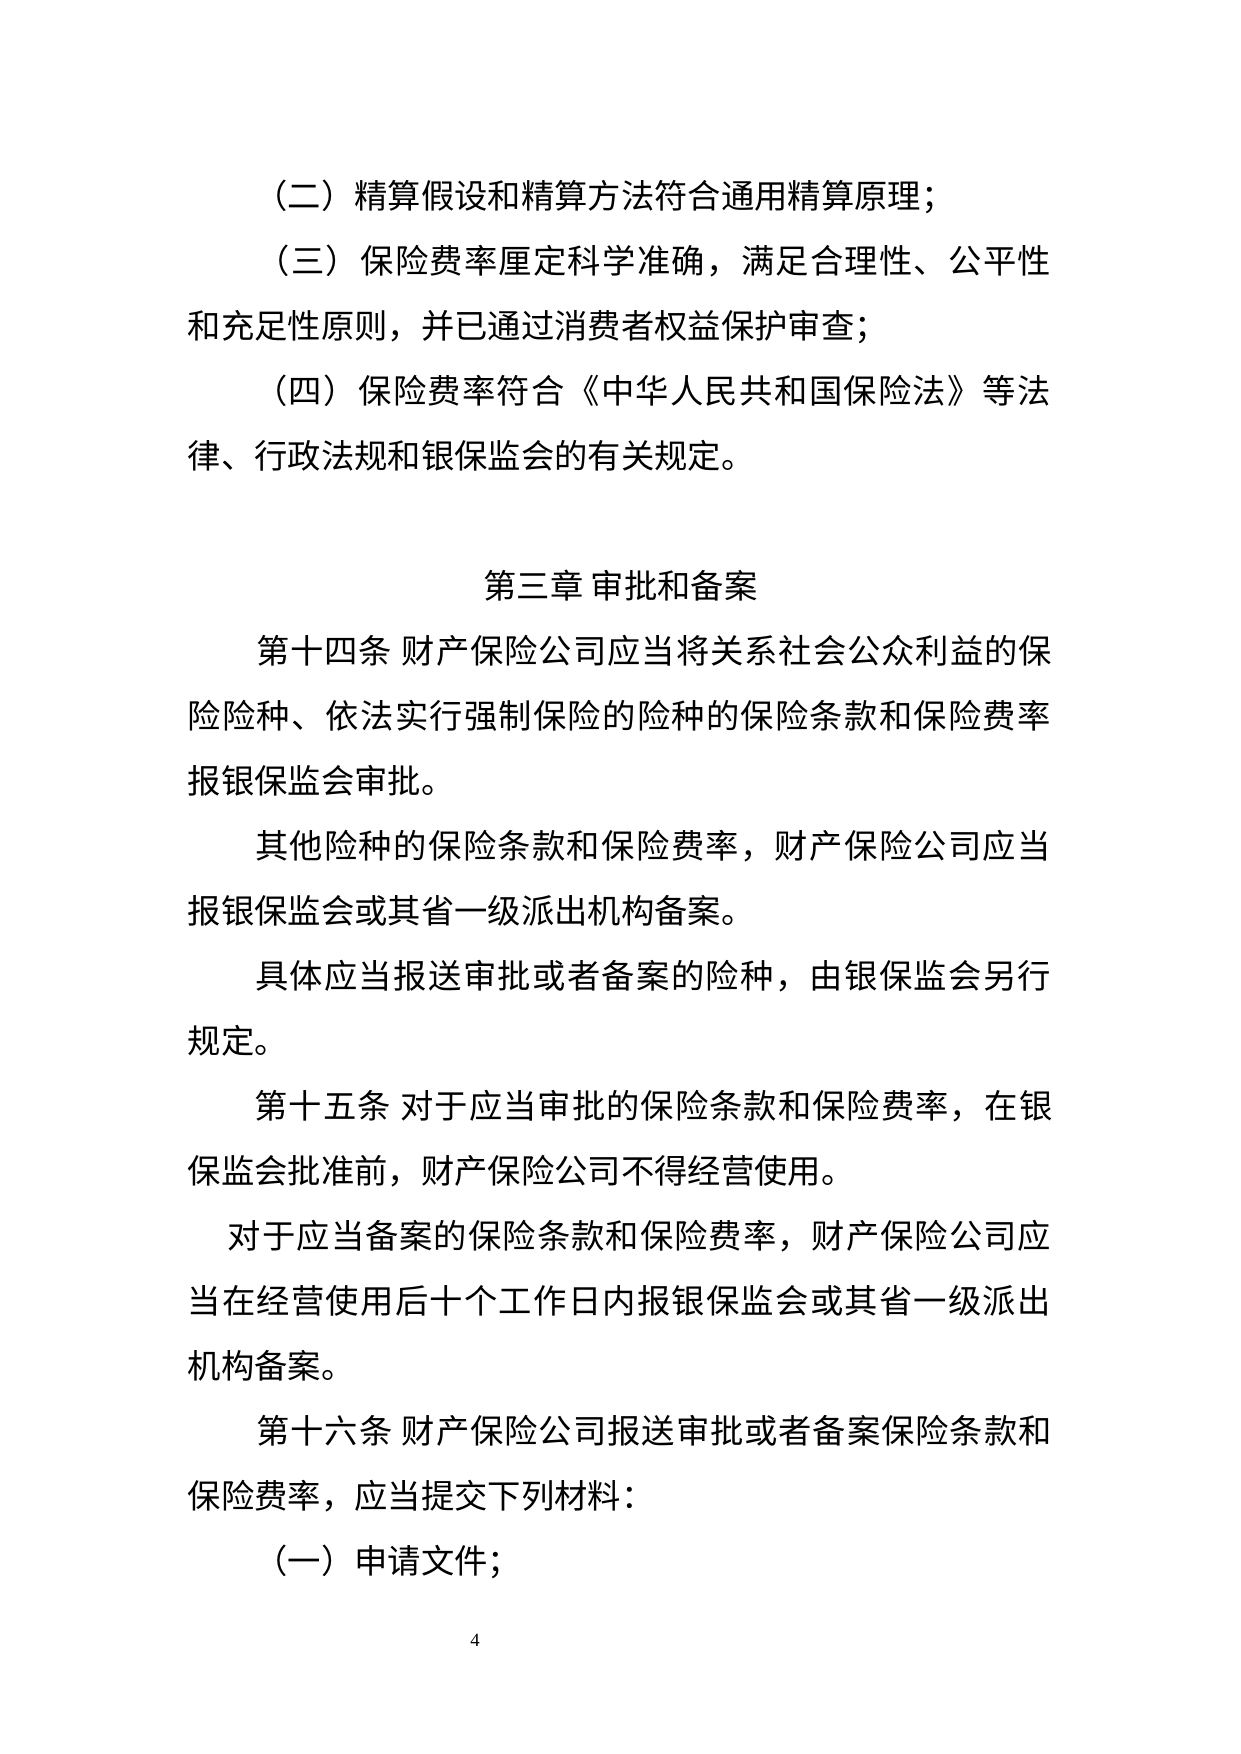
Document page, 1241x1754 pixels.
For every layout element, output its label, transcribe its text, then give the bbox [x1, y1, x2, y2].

text 第十六条 财产保险公司报送审批或者备案保险条款和保险费率，应当提交下列材料： [187, 1397, 1053, 1527]
text （四）保险费率符合《中华人民共和国保险法》等法律、行政法规和银保监会的有关规定。 [187, 357, 1053, 487]
text （二）精算假设和精算方法符合通用精算原理； [187, 162, 1053, 227]
text （一）申请文件； [187, 1527, 1053, 1592]
text 第十五条 对于应当审批的保险条款和保险费率，在银保监会批准前，财产保险公司不得经营使用。 [187, 1072, 1053, 1202]
text 对于应当备案的保险条款和保险费率，财产保险公司应当在经营使用后十个工作日内报银保监会或其省一级派出机构备案。 [187, 1202, 1053, 1397]
text 第十四条 财产保险公司应当将关系社会公众利益的保险险种、依法实行强制保险的险种的保险条款和保险费率报银保监会审批。 [187, 617, 1053, 812]
text 其他险种的保险条款和保险费率，财产保险公司应当报银保监会或其省一级派出机构备案。 [187, 812, 1053, 942]
text 具体应当报送审批或者备案的险种，由银保监会另行规定。 [187, 942, 1053, 1072]
text 第三章 审批和备案 [187, 552, 1053, 617]
text （三）保险费率厘定科学准确，满足合理性、公平性和充足性原则，并已通过消费者权益保护审查； [187, 227, 1053, 357]
